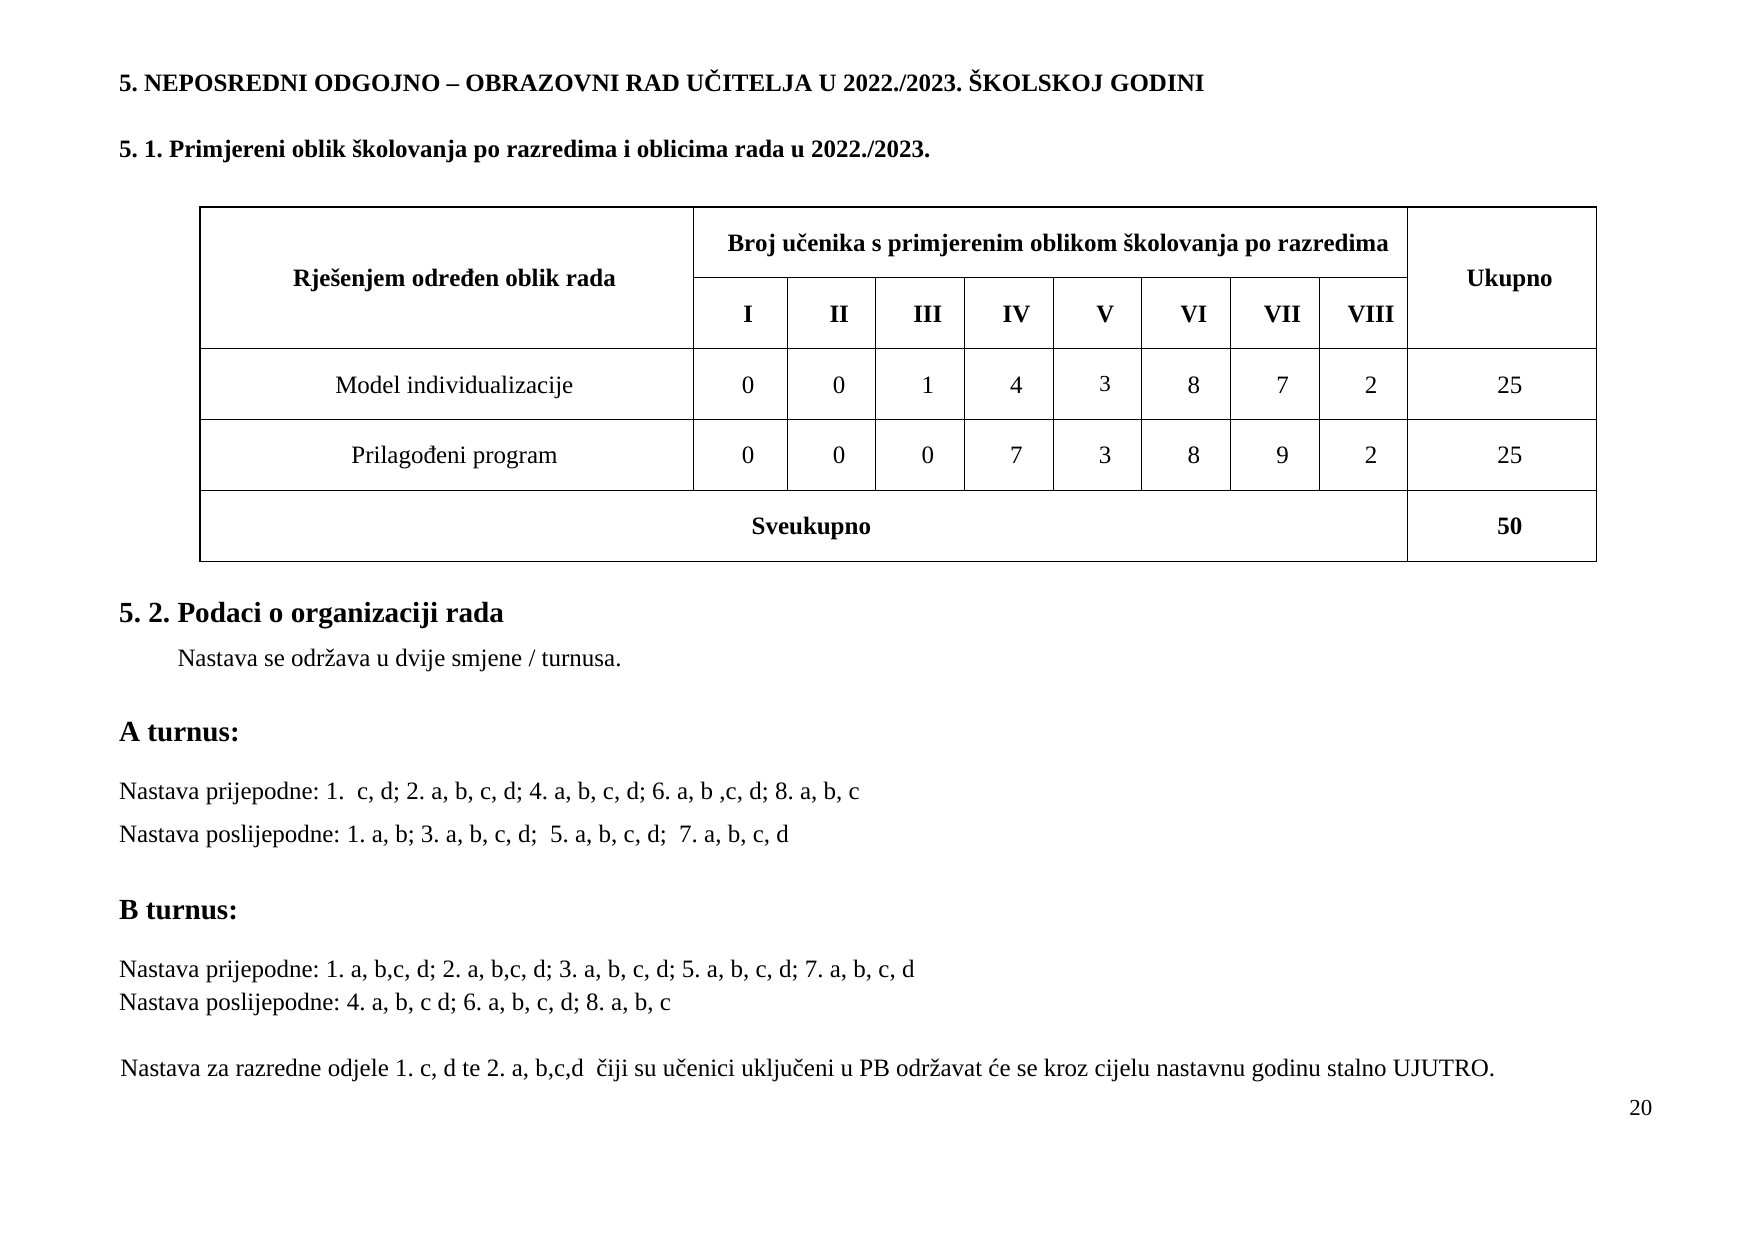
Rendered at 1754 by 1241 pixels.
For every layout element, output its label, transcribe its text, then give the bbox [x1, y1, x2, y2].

table_cell 3 [1054, 420, 1141, 490]
table_cell I [694, 278, 787, 348]
table_cell 2 [1320, 349, 1407, 419]
table_cell Model individualizacije [201, 349, 693, 419]
subtitle 5. 1. Primjereni oblik školovanja po razredima i oblicima rada u 2022./2023. [119, 134, 1652, 163]
table_cell 1 [876, 349, 964, 419]
table_cell 0 [788, 420, 875, 490]
table_cell 25 [1408, 420, 1596, 490]
table_cell 2 [1320, 420, 1407, 490]
table_cell VIII [1320, 278, 1407, 348]
table_cell 8 [1142, 349, 1230, 419]
table_cell 3 [1054, 349, 1141, 419]
table_cell VII [1231, 278, 1319, 348]
text Nastava poslijepodne: 1. a, b; 3. a, b, c, d; 5. a, b, c, d; 7. a, b, c, d [119, 819, 1652, 848]
text Nastava prijepodne: 1. c, d; 2. a, b, c, d; 4. a, b, c, d; 6. a, b ,c, d; 8. a, b, c [119, 776, 1652, 805]
text Nastava prijepodne: 1. a, b,c, d; 2. a, b,c, d; 3. a, b, c, d; 5. a, b, c, d; 7. a, b, c, d [119, 954, 1652, 983]
table_header Broj učenika s primjerenim oblikom školovanja po razredima [694, 208, 1407, 277]
table_cell 50 [1408, 491, 1596, 561]
table_cell 7 [965, 420, 1053, 490]
text Nastava se održava u dvije smjene / turnusa. [119, 643, 1652, 671]
table_cell 25 [1408, 349, 1596, 419]
text A turnus: [119, 714, 1652, 748]
table_cell Sveukupno [201, 491, 1407, 561]
table_cell 0 [788, 349, 875, 419]
table_header Rješenjem određen oblik rada [201, 208, 693, 348]
table_cell 0 [694, 420, 787, 490]
table_cell II [788, 278, 875, 348]
text Nastava za razredne odjele 1. c, d te 2. a, b,c,d čiji su učenici uključeni u PB održavat će se kroz cijelu nastavnu godinu stalno UJUTRO. [119, 1053, 1652, 1082]
text Nastava poslijepodne: 4. a, b, c d; 6. a, b, c, d; 8. a, b, c [119, 987, 1652, 1016]
table_cell 9 [1231, 420, 1319, 490]
table_cell 4 [965, 349, 1053, 419]
subtitle 5. 2. Podaci o organizaciji rada [119, 595, 1652, 629]
text B turnus: [119, 892, 1652, 926]
table_cell 7 [1231, 349, 1319, 419]
table_cell 8 [1142, 420, 1230, 490]
subtitle 5. NEPOSREDNI ODGOJNO – OBRAZOVNI RAD UČITELJA U 2022./2023. ŠKOLSKOJ GODINI [119, 68, 1652, 96]
table_cell IV [965, 278, 1053, 348]
table_header Ukupno [1408, 208, 1596, 348]
table_cell VI [1142, 278, 1230, 348]
table_cell 0 [876, 420, 964, 490]
table_cell V [1054, 278, 1141, 348]
table_cell 0 [694, 349, 787, 419]
table_cell III [876, 278, 964, 348]
table_cell Prilagođeni program [201, 420, 693, 490]
